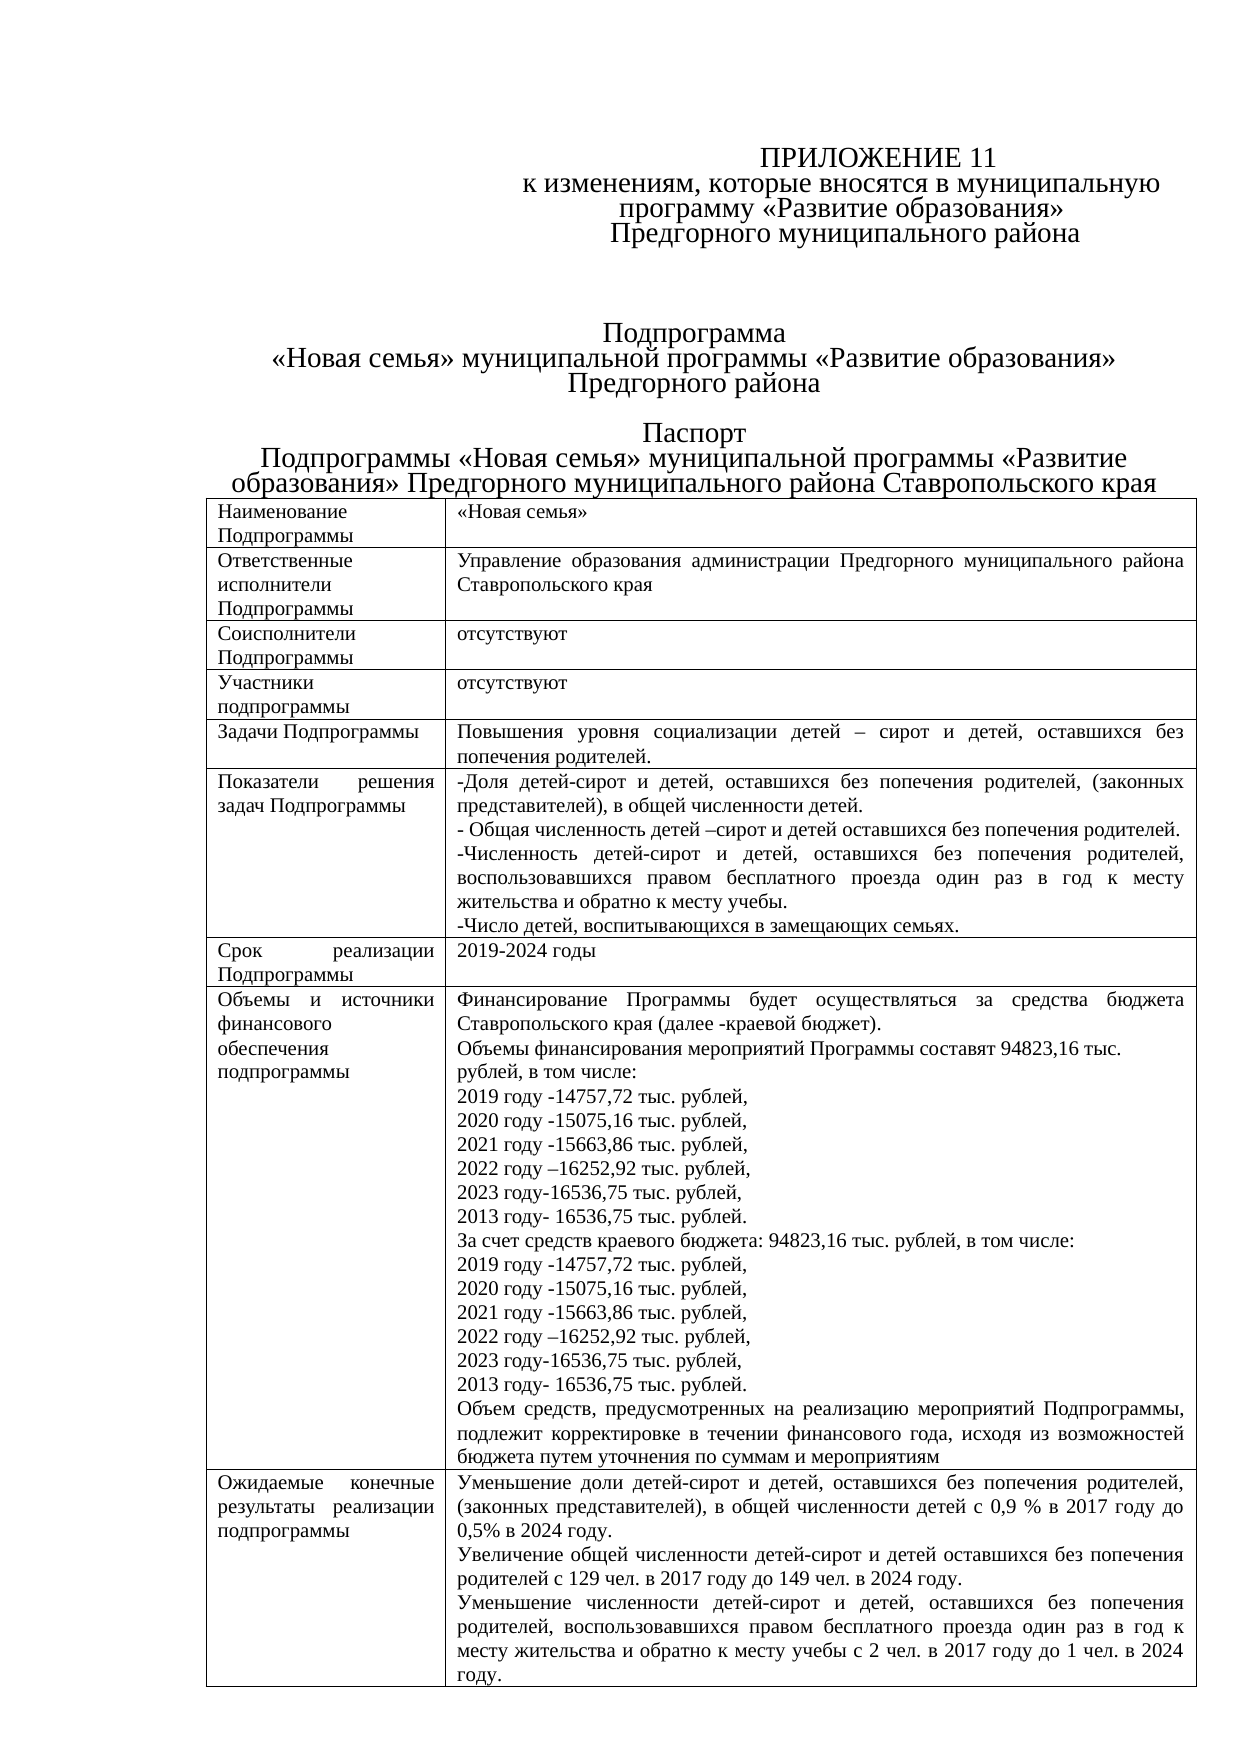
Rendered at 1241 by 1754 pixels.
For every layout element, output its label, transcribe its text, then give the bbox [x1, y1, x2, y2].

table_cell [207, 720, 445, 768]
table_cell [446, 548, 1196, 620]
text «Новая семья» муниципальной программы «Развитие образования» Предгорного района [207, 348, 1181, 398]
text Подпрограммы «Новая семья» муниципальной программы «Развитие образования» Предгорного муниципального района Ставропольского края [207, 448, 1181, 498]
text Подпрограмма [207, 323, 1181, 348]
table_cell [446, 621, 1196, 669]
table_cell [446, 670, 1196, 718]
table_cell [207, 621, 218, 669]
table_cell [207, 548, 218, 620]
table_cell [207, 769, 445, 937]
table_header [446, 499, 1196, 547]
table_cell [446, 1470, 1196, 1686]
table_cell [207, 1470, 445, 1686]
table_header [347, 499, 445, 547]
text ПРИЛОЖЕНИЕ 11 [576, 148, 1181, 173]
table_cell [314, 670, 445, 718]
text Паспорт [207, 423, 1181, 448]
text к изменениям, которые вносятся в муниципальную программу «Развитие образования» [502, 173, 1181, 223]
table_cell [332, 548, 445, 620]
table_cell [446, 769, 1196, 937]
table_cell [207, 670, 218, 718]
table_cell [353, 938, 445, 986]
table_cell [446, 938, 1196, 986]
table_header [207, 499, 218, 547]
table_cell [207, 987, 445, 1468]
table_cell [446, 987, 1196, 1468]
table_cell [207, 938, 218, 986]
text Предгорного муниципального района [502, 223, 1181, 248]
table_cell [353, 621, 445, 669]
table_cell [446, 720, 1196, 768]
